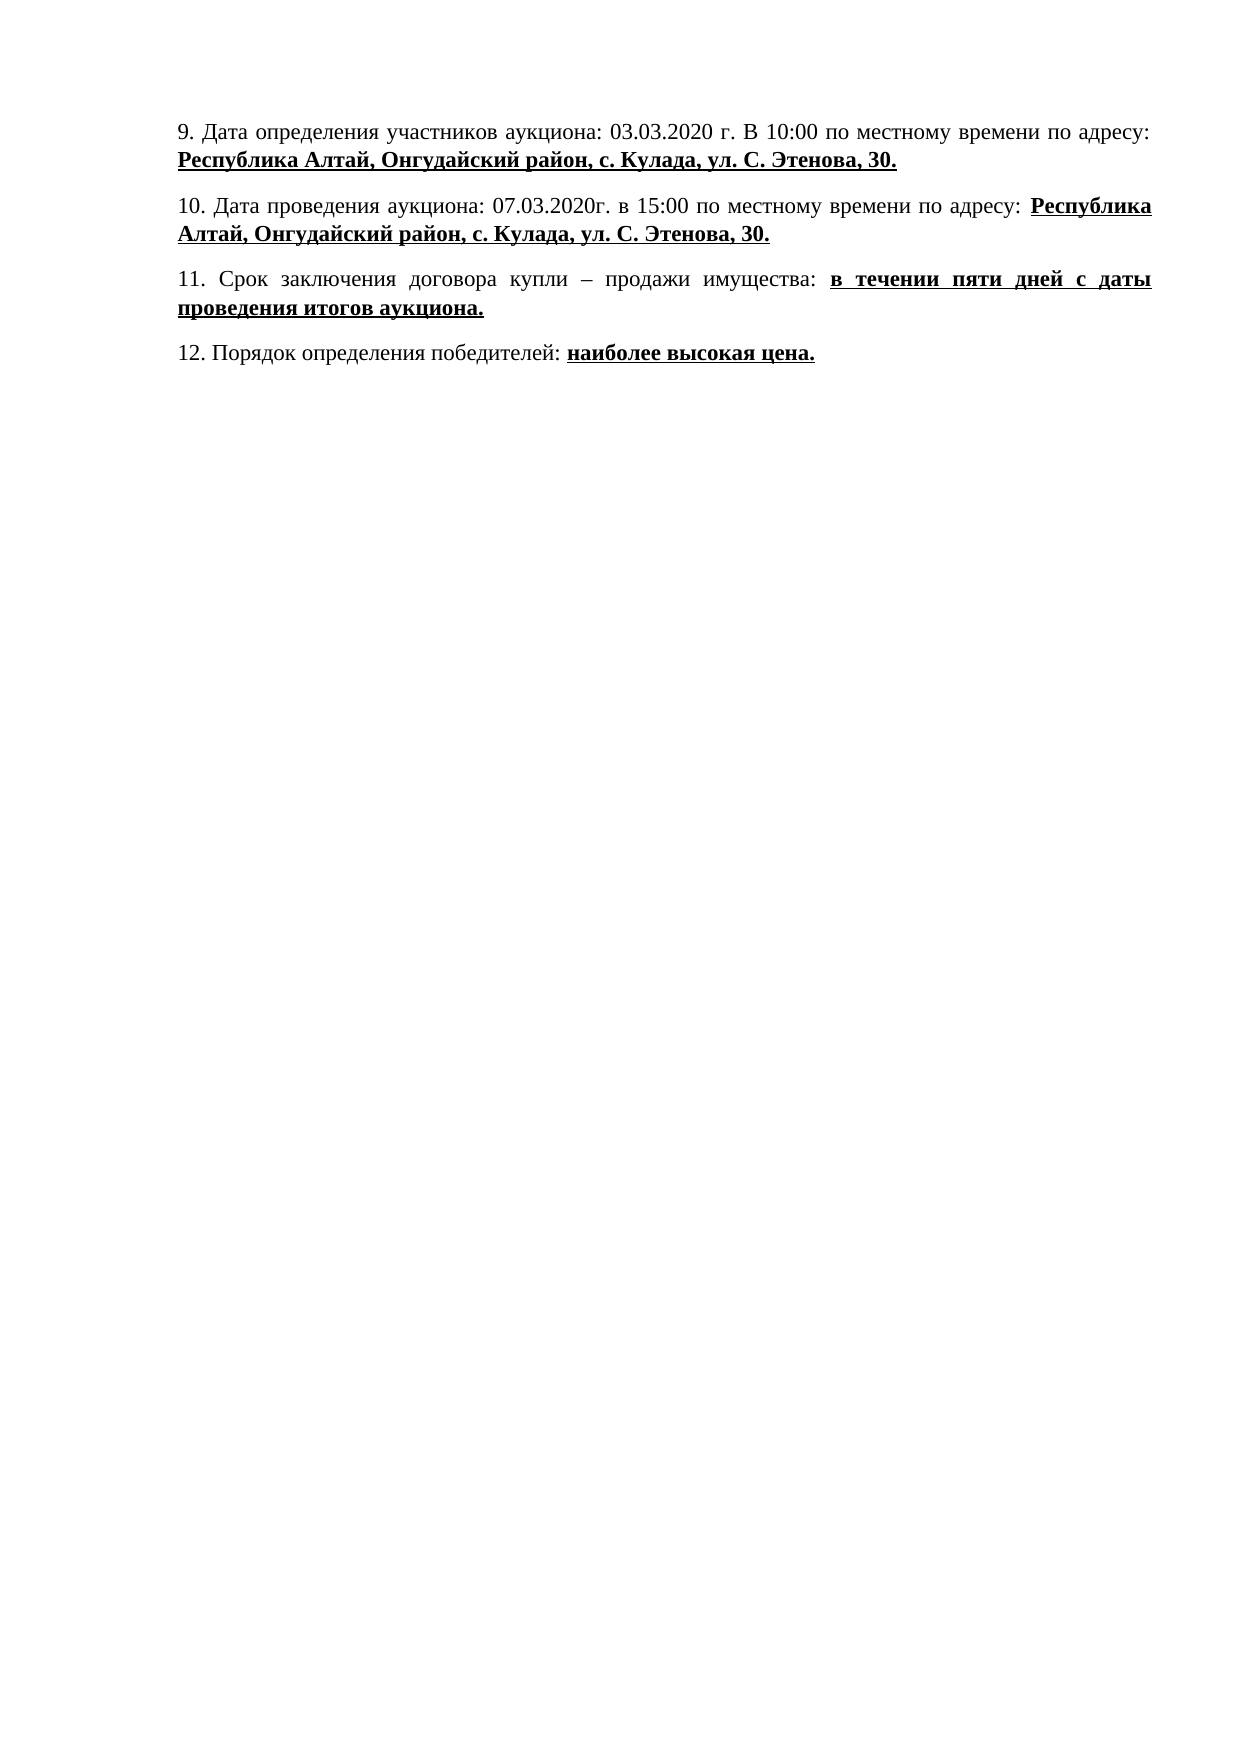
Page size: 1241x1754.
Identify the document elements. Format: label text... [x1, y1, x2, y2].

text 12. Порядок определения победителей: наиболее высокая цена. [177, 339, 1152, 365]
text 11. Срок заключения договора купли – продажи имущества: в течении пяти дней с даты проведения итогов аукциона. [177, 265, 1152, 320]
text 10. Дата проведения аукциона: 07.03.2020г. в 15:00 по местному времени по адресу: Республика Алтай, Онгудайский район, с. Кулада, ул. С. Этенова, 30. [177, 192, 1152, 246]
text 9. Дата определения участников аукциона: 03.03.2020 г. В 10:00 по местному времени по адресу: Республика Алтай, Онгудайский район, с. Кулада, ул. С. Этенова, 30. [177, 118, 1152, 173]
